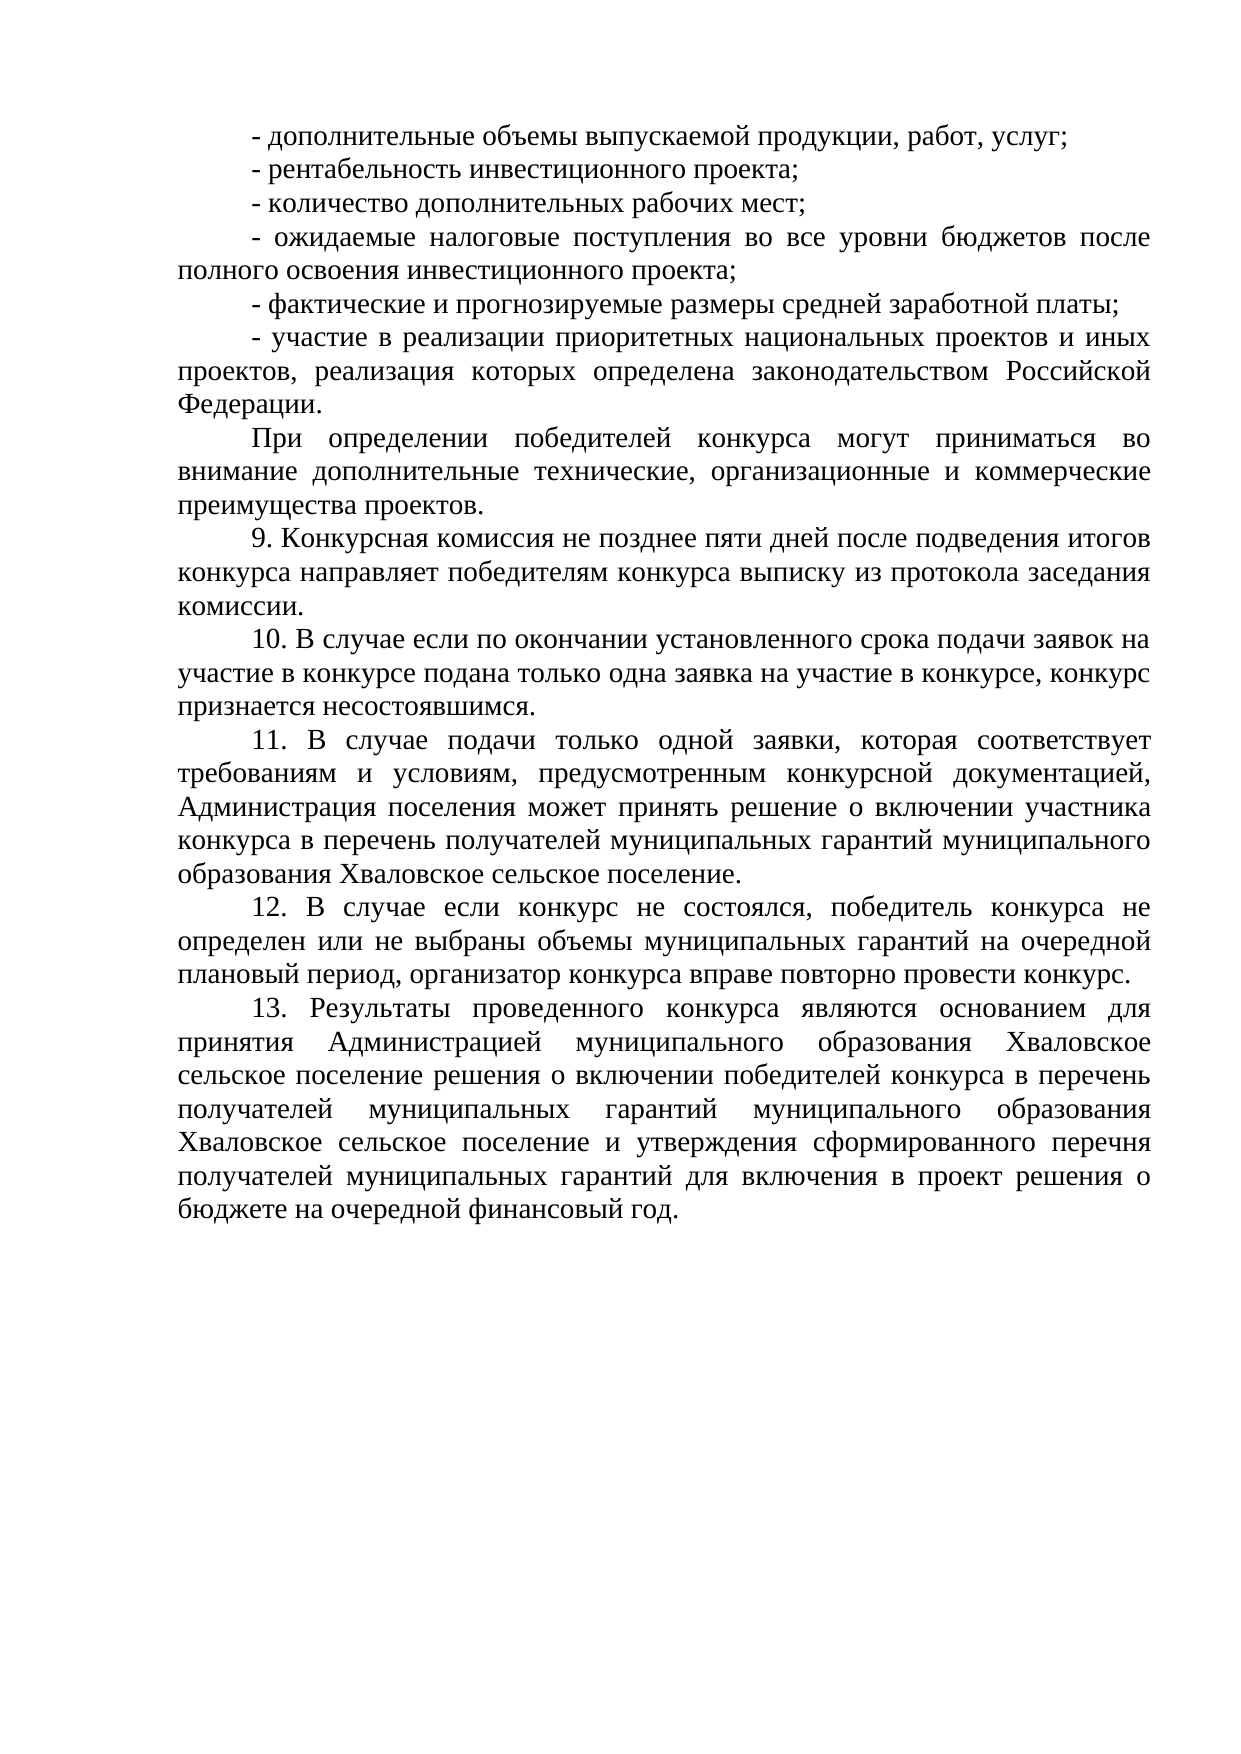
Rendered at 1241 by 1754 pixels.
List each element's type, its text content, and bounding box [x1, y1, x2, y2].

text - рентабельность инвестиционного проекта; [177, 152, 1152, 185]
text При определении победителей конкурса могут приниматься во внимание дополнительные технические, организационные и коммерческие преимущества проектов. [177, 420, 1152, 521]
text 11. В случае подачи только одной заявки, которая соответствует требованиям и условиям, предусмотренным конкурсной документацией, Администрация поселения может принять решение о включении участника конкурса в перечень получателей муниципальных гарантий муниципального образования Хваловское сельское поселение. [177, 722, 1152, 889]
text 10. В случае если по окончании установленного срока подачи заявок на участие в конкурсе подана только одна заявка на участие в конкурсе, конкурс признается несостоявшимся. [177, 621, 1152, 722]
text - дополнительные объемы выпускаемой продукции, работ, услуг; [177, 118, 1152, 152]
text - ожидаемые налоговые поступления во все уровни бюджетов после полного освоения инвестиционного проекта; [177, 219, 1152, 286]
text - участие в реализации приоритетных национальных проектов и иных проектов, реализация которых определена законодательством Российской Федерации. [177, 319, 1152, 420]
text 13. Результаты проведенного конкурса являются основанием для принятия Администрацией муниципального образования Хваловское сельское поселение решения о включении победителей конкурса в перечень получателей муниципальных гарантий муниципального образования Хваловское сельское поселение и утверждения сформированного перечня получателей муниципальных гарантий для включения в проект решения о бюджете на очередной финансовый год. [177, 990, 1152, 1225]
text - фактические и прогнозируемые размеры средней заработной платы; [177, 286, 1152, 319]
text - количество дополнительных рабочих мест; [177, 185, 1152, 219]
text 9. Конкурсная комиссия не позднее пяти дней после подведения итогов конкурса направляет победителям конкурса выписку из протокола заседания комиссии. [177, 521, 1152, 621]
text 12. В случае если конкурс не состоялся, победитель конкурса не определен или не выбраны объемы муниципальных гарантий на очередной плановый период, организатор конкурса вправе повторно провести конкурс. [177, 889, 1152, 990]
